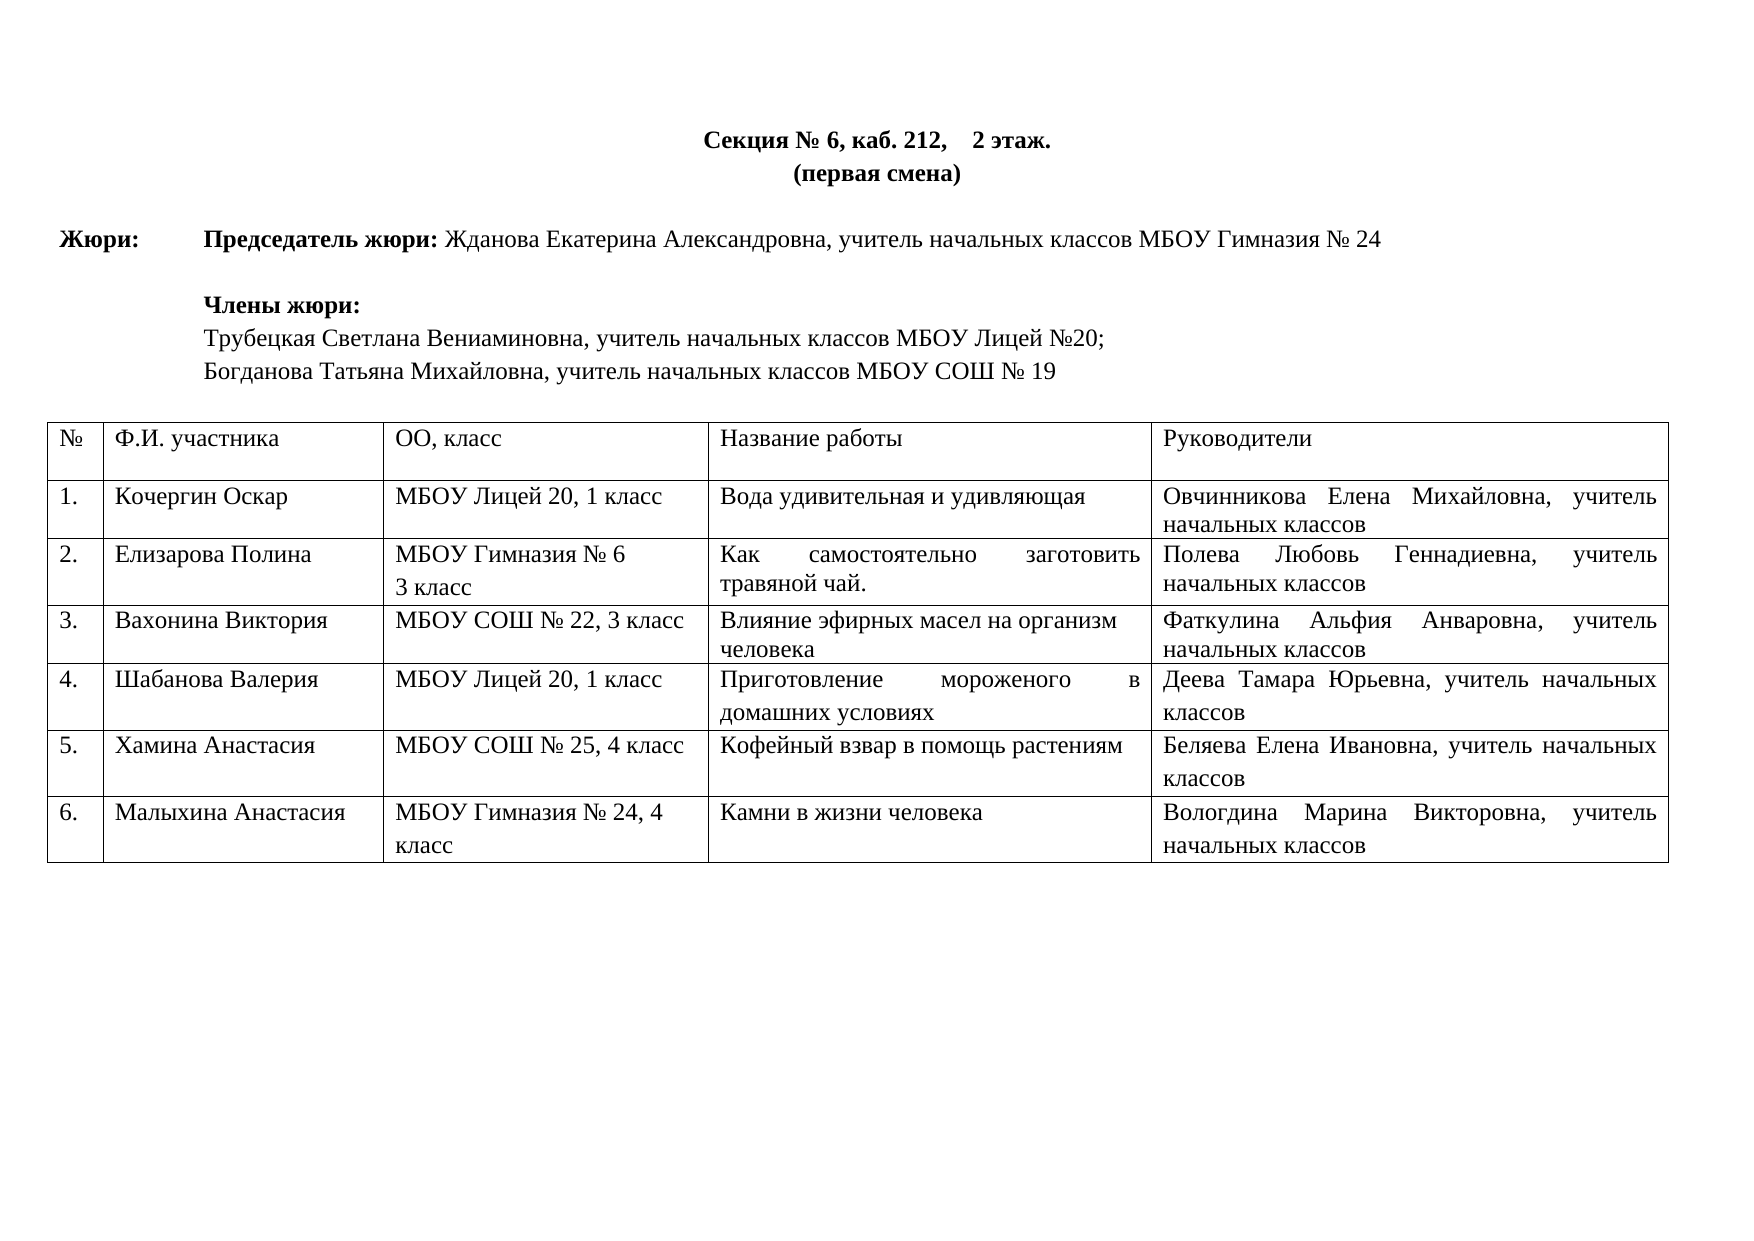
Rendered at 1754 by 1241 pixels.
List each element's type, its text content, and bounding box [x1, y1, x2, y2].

table_cell Шабанова Валерия [104, 664, 383, 729]
table_cell Полева Любовь Геннадиевна, учитель начальных классов [1152, 539, 1668, 604]
table_cell Малыхина Анастасия [104, 797, 383, 862]
table_cell Руководители [1152, 423, 1668, 480]
table_cell Вахонина Виктория [104, 606, 383, 663]
table_cell МБОУ СОШ № 25, 4 класс [384, 731, 708, 796]
table_cell МБОУ Лицей 20, 1 класс [384, 664, 708, 729]
table_cell 3. [48, 606, 103, 663]
table_cell Название работы [709, 423, 1151, 480]
table_cell МБОУ Гимназия № 6 3 класс [384, 539, 708, 604]
text (первая смена) [59, 158, 1695, 187]
table_cell № [48, 423, 103, 480]
table_cell 1. [48, 481, 103, 538]
table_cell Беляева Елена Ивановна, учитель начальных классов [1152, 731, 1668, 796]
table_cell Фаткулина Альфия Анваровна, учитель начальных классов [1152, 606, 1668, 663]
table_cell Елизарова Полина [104, 539, 383, 604]
table_header Председатель жюри: Жданова Екатерина Александровна, учитель начальных классов МБОУ Гимназия № 24 Члены жюри: Трубецкая Светлана Вениаминовна, учитель начальных классов МБОУ Лицей №20; Богданова Татьяна Михайловна, учитель начальных классов МБОУ СОШ № 19 [192, 224, 1668, 422]
table_cell 2. [48, 539, 103, 604]
text Секция № 6, каб. 212, 2 этаж. [59, 125, 1695, 154]
table_cell Овчинникова Елена Михайловна, учитель начальных классов [1152, 481, 1668, 538]
table_cell Хамина Анастасия [104, 731, 383, 796]
table_cell Влияние эфирных масел на организм человека [709, 606, 1151, 663]
table_cell 5. [48, 731, 103, 796]
table_header Жюри: [48, 224, 192, 422]
table_cell ОО, класс [384, 423, 708, 480]
table_cell Ф.И. участника [104, 423, 383, 480]
table_cell МБОУ СОШ № 22, 3 класс [384, 606, 708, 663]
table_cell Как самостоятельно заготовить травяной чай. [709, 539, 1151, 604]
table_cell Кофейный взвар в помощь растениям [709, 731, 1151, 796]
table_cell Деева Тамара Юрьевна, учитель начальных классов [1152, 664, 1668, 729]
table_cell МБОУ Гимназия № 24, 4 класс [384, 797, 708, 862]
table_cell 6. [48, 797, 103, 862]
table_cell 4. [48, 664, 103, 729]
table_cell Кочергин Оскар [104, 481, 383, 538]
table_cell Вода удивительная и удивляющая [709, 481, 1151, 538]
table_cell Камни в жизни человека [709, 797, 1151, 862]
table_cell Вологдина Марина Викторовна, учитель начальных классов [1152, 797, 1668, 862]
table_cell МБОУ Лицей 20, 1 класс [384, 481, 708, 538]
table_cell Приготовление мороженого в домашних условиях [709, 664, 1151, 729]
